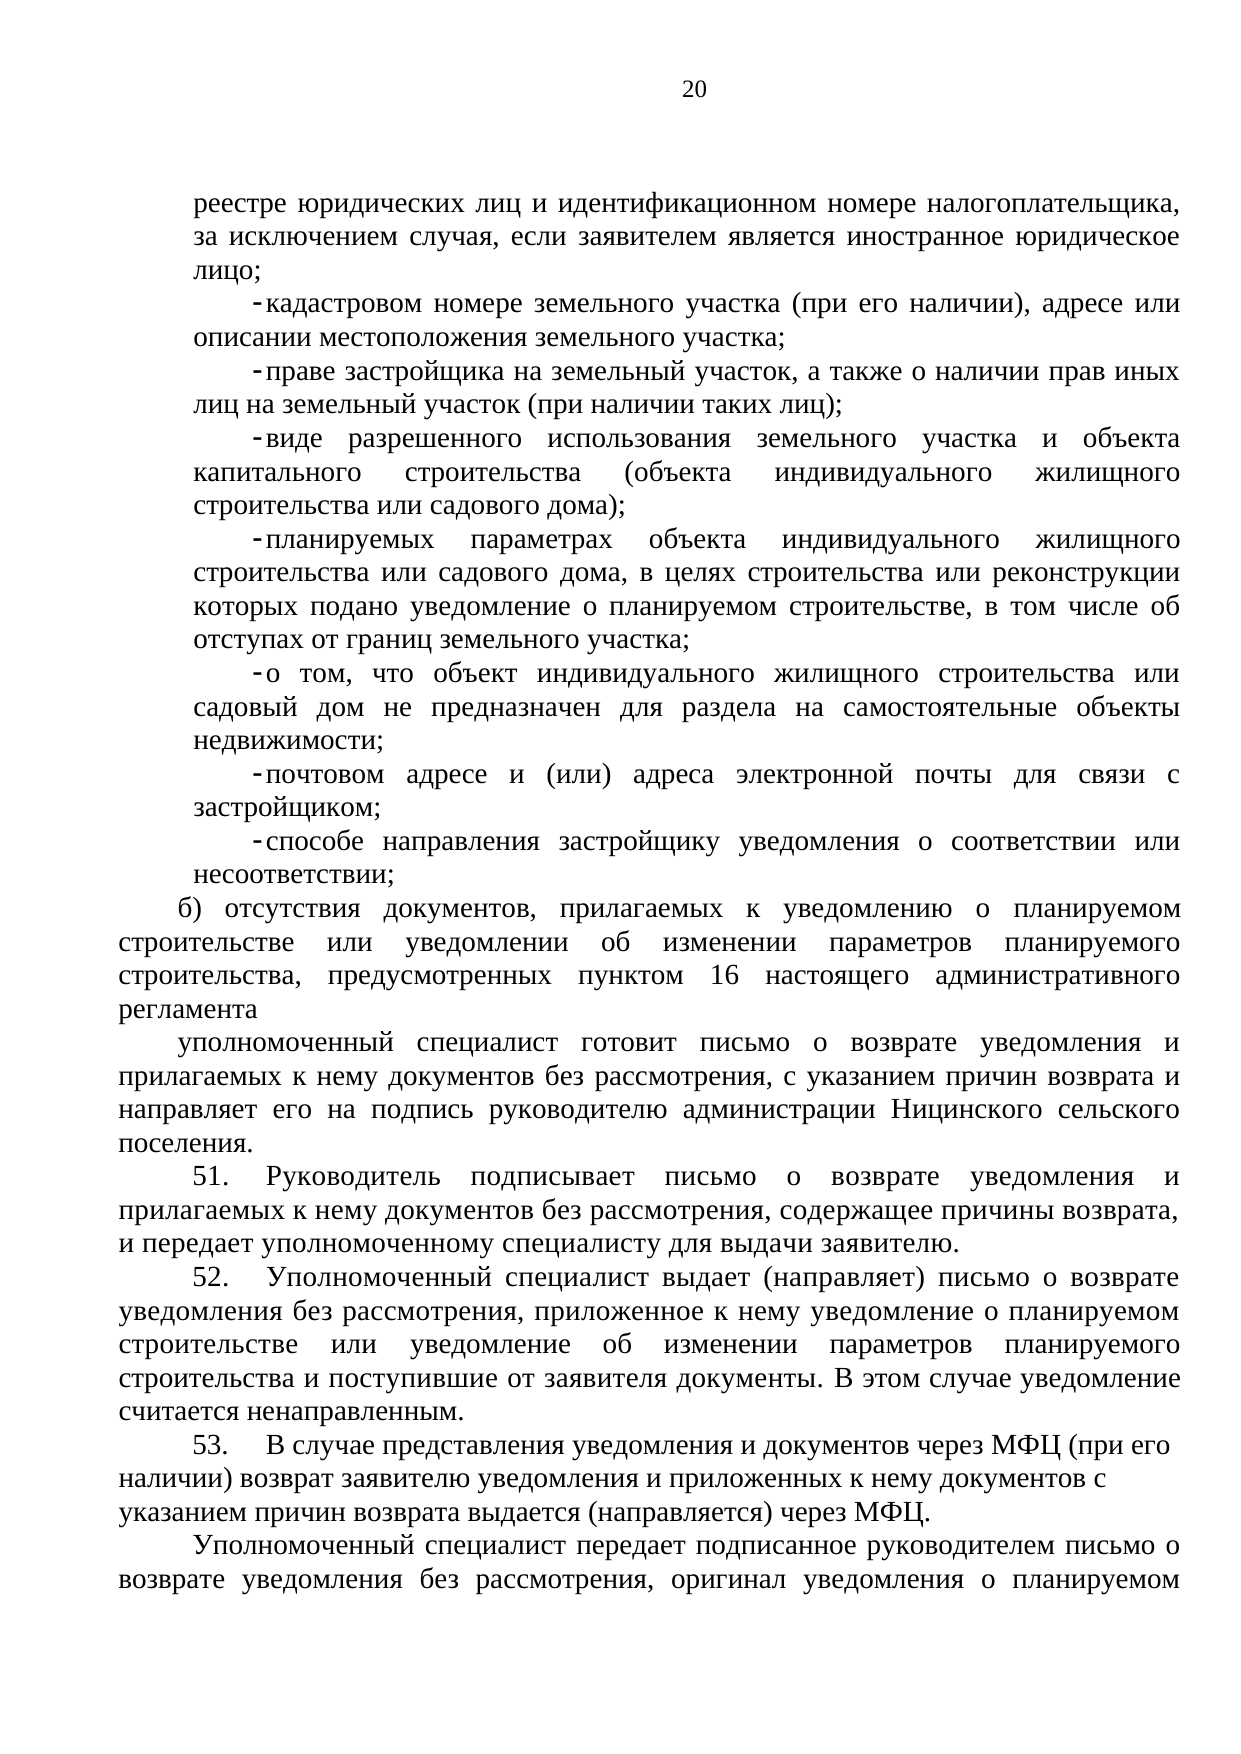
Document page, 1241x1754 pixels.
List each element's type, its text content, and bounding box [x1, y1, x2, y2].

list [193, 185, 1181, 286]
list почтовом адресе и (или) адреса электронной почты для связи с застройщиком; [193, 756, 1181, 823]
list В случае представления уведомления и документов через МФЦ (при его наличии) возврат заявителю уведомления и приложенных к нему документов с указанием причин возврата выдается (направляется) через МФЦ. [118, 1427, 1181, 1527]
list праве застройщика на земельный участок, а также о наличии прав иных лиц на земельный участок (при наличии таких лиц); [193, 353, 1181, 420]
list способе направления застройщику уведомления о соответствии или несоответствии; [193, 823, 1181, 890]
list о том, что объект индивидуального жилищного строительства или садовый дом не предназначен для раздела на самостоятельные объекты недвижимости; [193, 655, 1181, 756]
text уполномоченный специалист готовит письмо о возврате уведомления и прилагаемых к нему документов без рассмотрения, с указанием причин возврата и направляет его на подпись руководителю администрации Ницинского сельского поселения. [118, 1024, 1181, 1158]
list Уполномоченный специалист выдает (направляет) письмо о возврате уведомления без рассмотрения, приложенное к нему уведомление о планируемом строительстве или уведомление об изменении параметров планируемого строительства и поступившие от заявителя документы. В этом случае уведомление считается ненаправленным. [118, 1259, 1181, 1427]
list виде разрешенного использования земельного участка и объекта капитального строительства (объекта индивидуального жилищного строительства или садового дома); [193, 420, 1181, 521]
text б) отсутствия документов, прилагаемых к уведомлению о планируемом строительстве или уведомлении об изменении параметров планируемого строительства, предусмотренных пунктом 16 настоящего административного регламента [118, 890, 1181, 1024]
list Руководитель подписывает письмо о возврате уведомления и прилагаемых к нему документов без рассмотрения, содержащее причины возврата, и передает уполномоченному специалисту для выдачи заявителю. [118, 1158, 1181, 1259]
list кадастровом номере земельного участка (при его наличии), адресе или описании местоположения земельного участка; [193, 286, 1181, 353]
list планируемых параметрах объекта индивидуального жилищного строительства или садового дома, в целях строительства или реконструкции которых подано уведомление о планируемом строительстве, в том числе об отступах от границ земельного участка; [193, 521, 1181, 655]
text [118, 1527, 1181, 1594]
